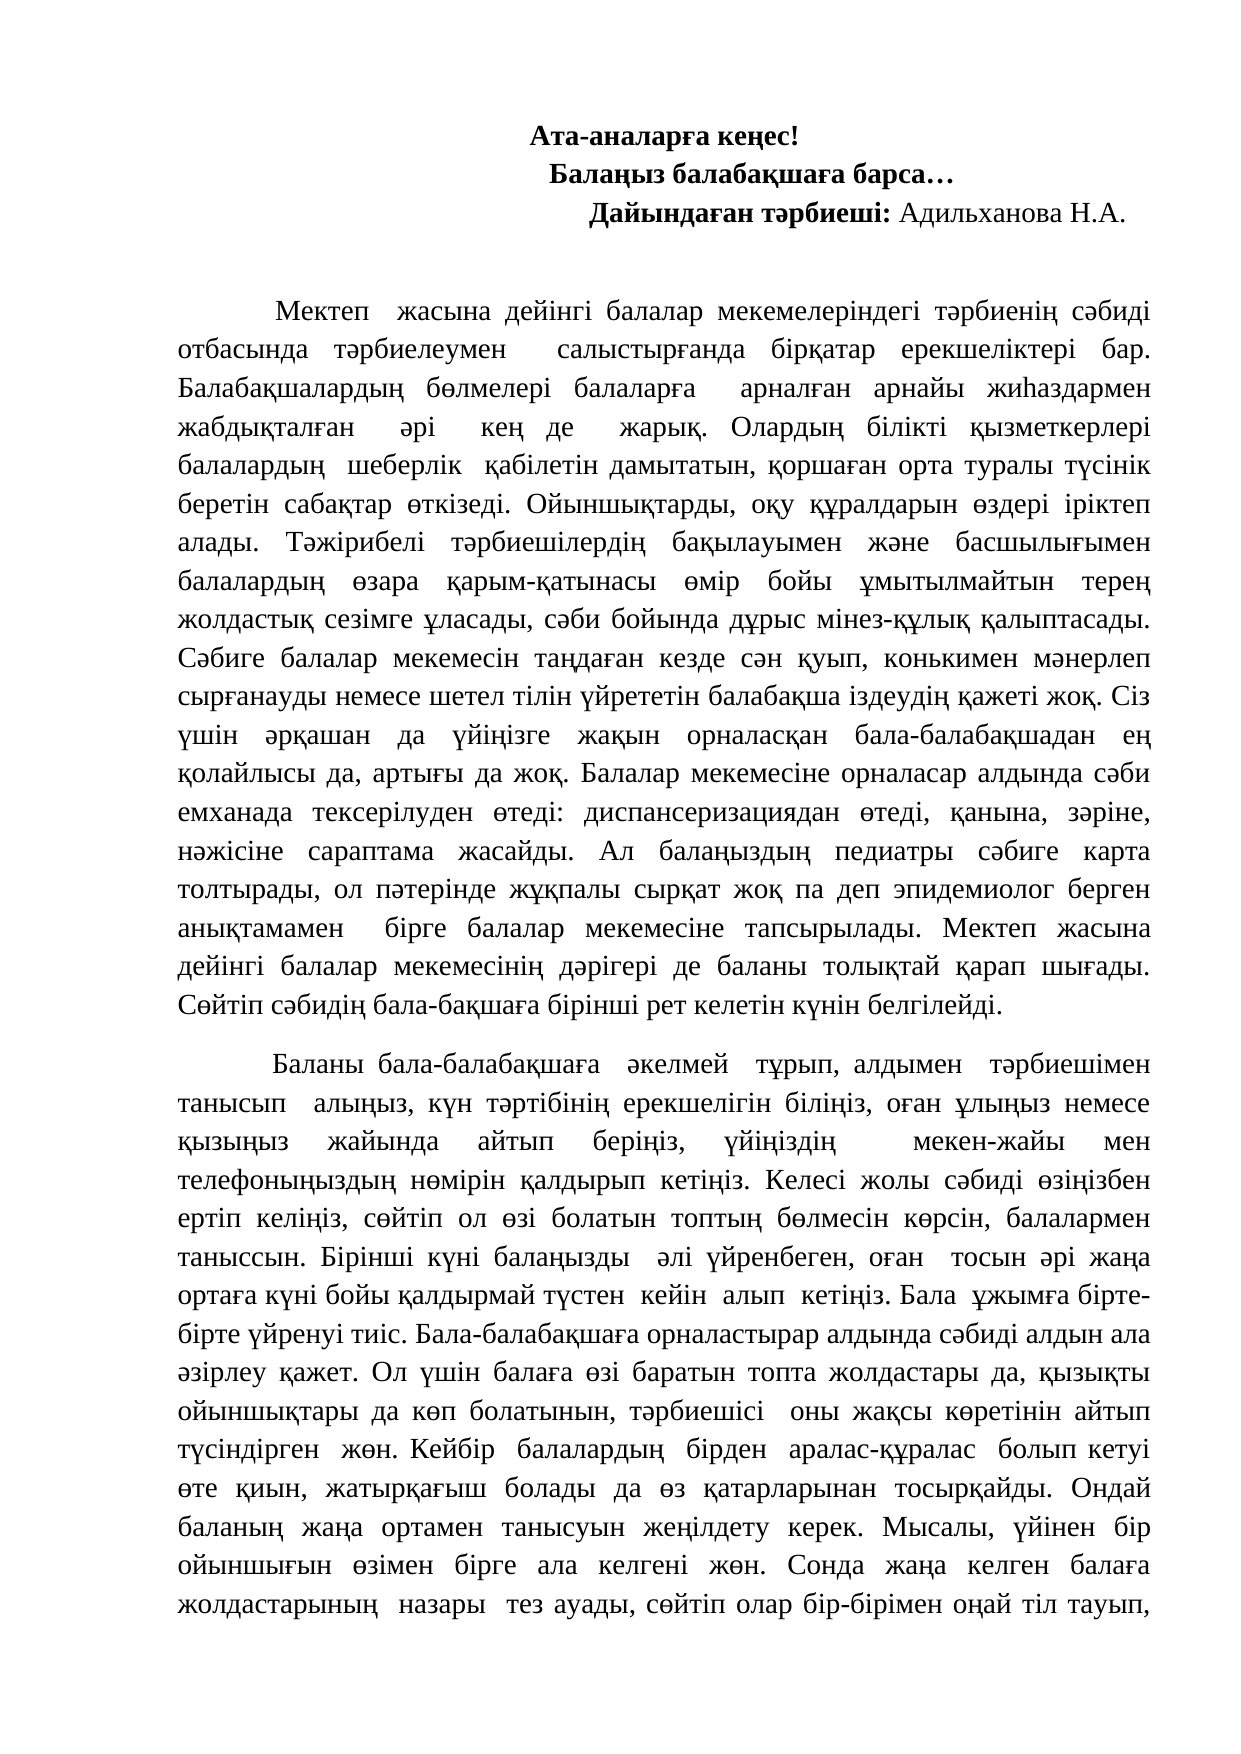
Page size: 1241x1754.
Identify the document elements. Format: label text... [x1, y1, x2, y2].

text Ата-аналарға кеңес! Балаңыз балабақшаға барса… Дайындаған тәрбиеші: Адильханова Н.А. [177, 118, 1152, 229]
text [177, 1046, 1152, 1619]
text Мектеп жасына дейінгі балалар мекемелеріндегі тәрбиенің сәбиді отбасында тәрбиелеумен салыстырғанда бірқатар ерекшеліктері бар. Балабақшалардың бөлмелері балаларға арналған арнайы жиһаздармен жабдықталған әрі кең де жарық. Олардың білікті қызметкерлері балалардың шеберлік қабілетін дамытатын, қоршаған орта туралы түсінік беретін сабақтар өткізеді. Ойыншықтарды, оқу құралдарын өздері іріктеп алады. Тәжірибелі тәрбиешілердің бақылауымен және басшылығымен балалардың өзара қарым-қатынасы өмір бойы ұмытылмайтын терең жолдастық сезімге ұласады, сәби бойында дұрыс мінез-құлық қалыптасады. Сәбиге балалар мекемесін таңдаған кезде сән қуып, конькимен мәнерлеп сырғанауды немесе шетел тілін үйрететін балабақша іздеудің қажеті жоқ. Сіз үшін әрқашан да үйіңізге жақын орналасқан бала-балабақшадан ең қолайлысы да, артығы да жоқ. Балалар мекемесіне орналасар алдында сәби емханада тексерілуден өтеді: диспансеризациядан өтеді, қанына, зәріне, нәжісіне сараптама жасайды. Ал балаңыздың педиатры сәбиге карта толтырады, ол пәтерінде жұқпалы сырқат жоқ па деп эпидемиолог берген анықтамамен бірге балалар мекемесіне тапсырылады. Мектеп жасына дейінгі балалар мекемесінің дәрігері де баланы толықтай қарап шығады. Сөйтіп сәбидің бала-бақшаға бірінші рет келетін күнін белгілейді. [177, 254, 1152, 1020]
